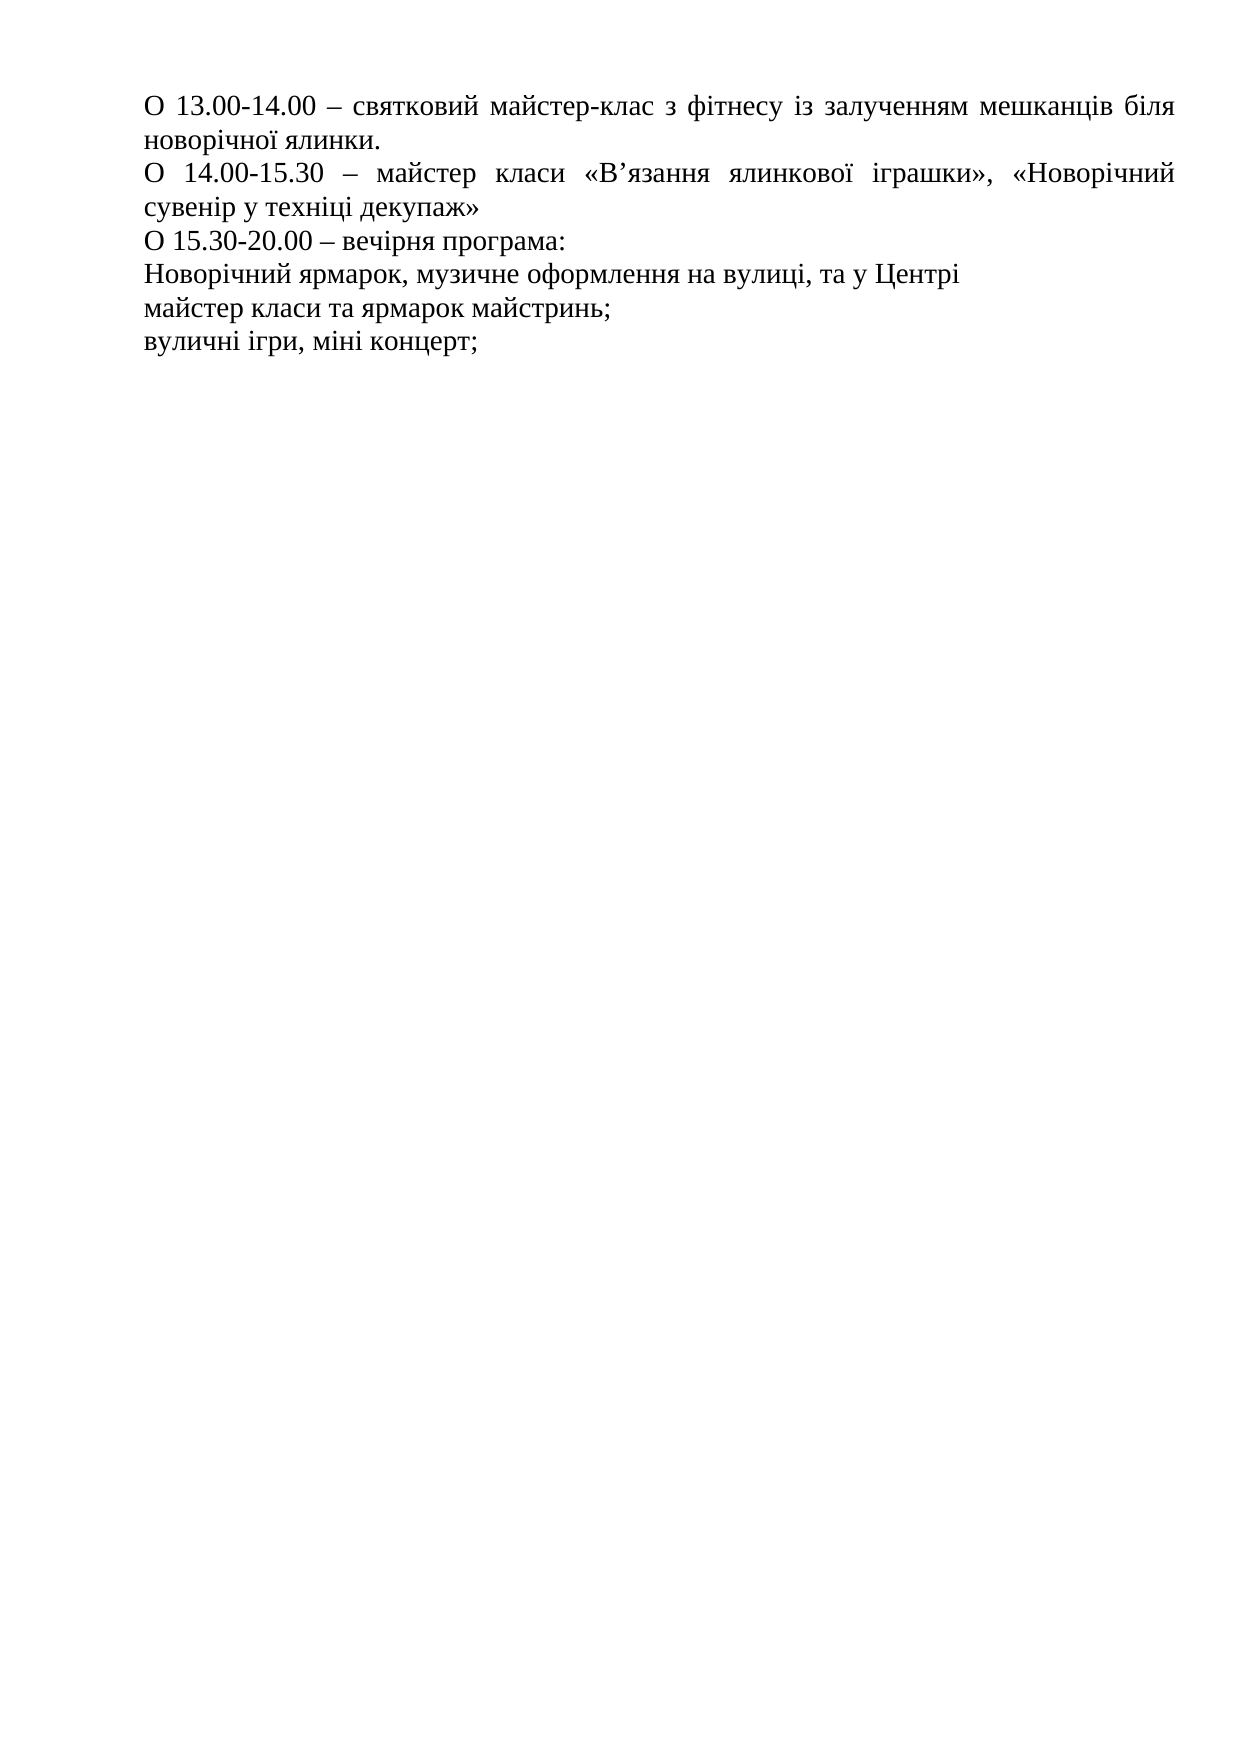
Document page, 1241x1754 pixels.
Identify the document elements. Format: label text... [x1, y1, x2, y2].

table_header О 13.00-14.00 – святковий майстер-клас з фітнесу із залученням мешканців біля новорічної ялинки. О 14.00-15.30 – майстер класи «В’язання ялинкової іграшки», «Новорічний сувенір у техніці декупаж» О 15.30-20.00 – вечірня програма: Новорічний ярмарок, музичне оформлення на вулиці, та у Центрі майстер класи та ярмарок майстринь; вуличні ігри, міні концерт; [132, 89, 1187, 357]
